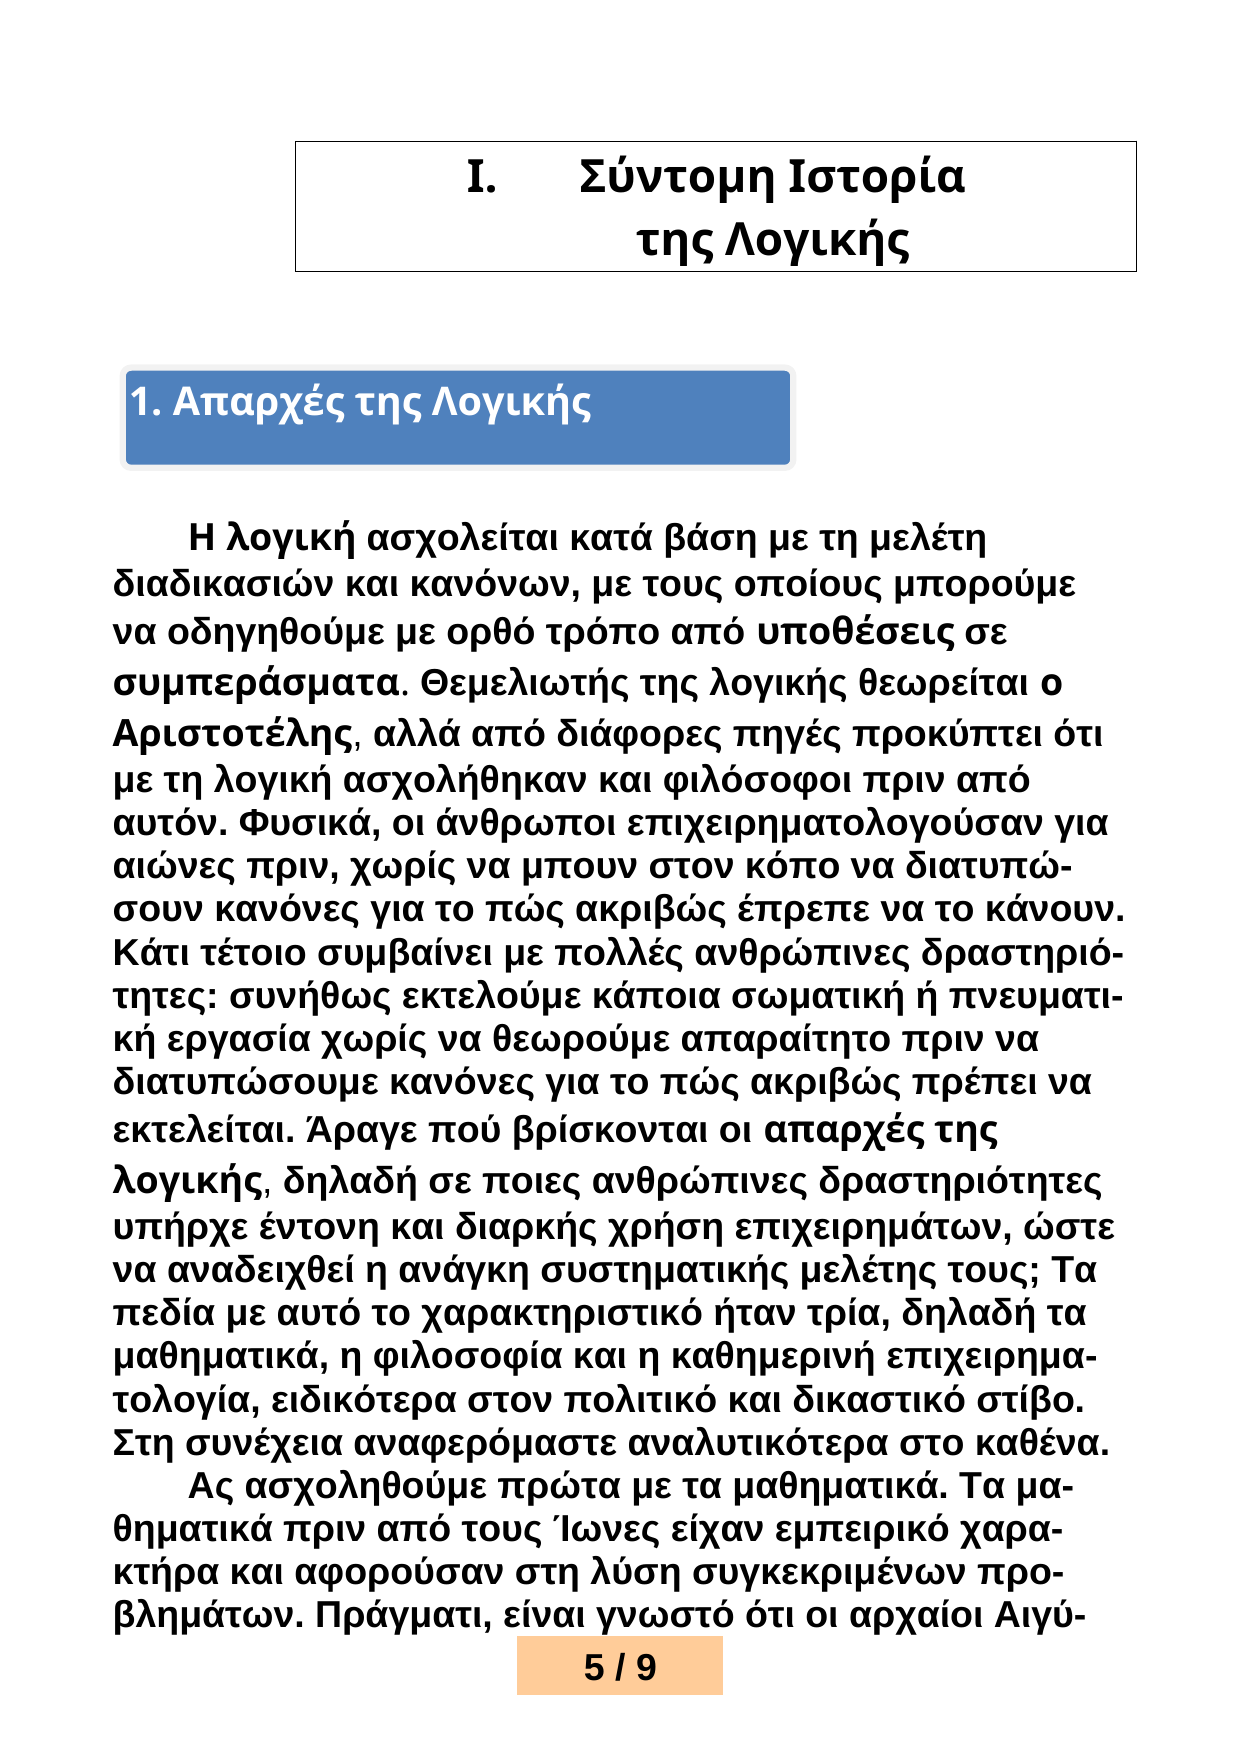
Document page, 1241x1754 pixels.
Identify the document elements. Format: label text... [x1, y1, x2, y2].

text Η λογική ασχολείται κατά βάση με τη μελέτη διαδικασιών και κανόνων, με τους οποίους μπορούμε να οδηγηθούμε με ορθό τρόπο από υποθέσεις σε συμπεράσματα. Θεμελιωτής της λογικής θεωρείται ο Αριστοτέλης, αλλά από διάφορες πηγές προκύπτει ότι με τη λογική ασχολήθηκαν και φιλόσοφοι πριν από αυτόν. Φυσικά, οι άνθρωποι επιχειρηματολογούσαν για αιώνες πριν, χωρίς να μπουν στον κόπο να διατυπώ-σουν κανόνες για το πώς ακριβώς έπρεπε να το κάνουν. Κάτι τέτοιο συμβαίνει με πολλές ανθρώπινες δραστηριό-τητες: συνήθως εκτελούμε κάποια σωματική ή πνευματι-κή εργασία χωρίς να θεωρούμε απαραίτητο πριν να διατυπώσουμε κανόνες για το πώς ακριβώς πρέπει να εκτελείται. Άραγε πού βρίσκονται οι απαρχές της λογικής, δηλαδή σε ποιες ανθρώπινες δραστηριότητες υπήρχε έντονη και διαρκής χρήση επιχειρημάτων, ώστε να αναδειχθεί η ανάγκη συστηματικής μελέτης τους; Τα πεδία με αυτό το χαρακτηριστικό ήταν τρία, δηλαδή τα μαθηματικά, η φιλοσοφία και η καθημερινή επιχειρημα-τολογία, ειδικότερα στον πολιτικό και δικαστικό στίβο. Στη συνέχεια αναφερόμαστε αναλυτικότερα στο καθένα. [112, 510, 1128, 1463]
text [112, 1463, 1128, 1636]
list Σύντομη Ιστορία της Λογικής [296, 142, 1136, 271]
